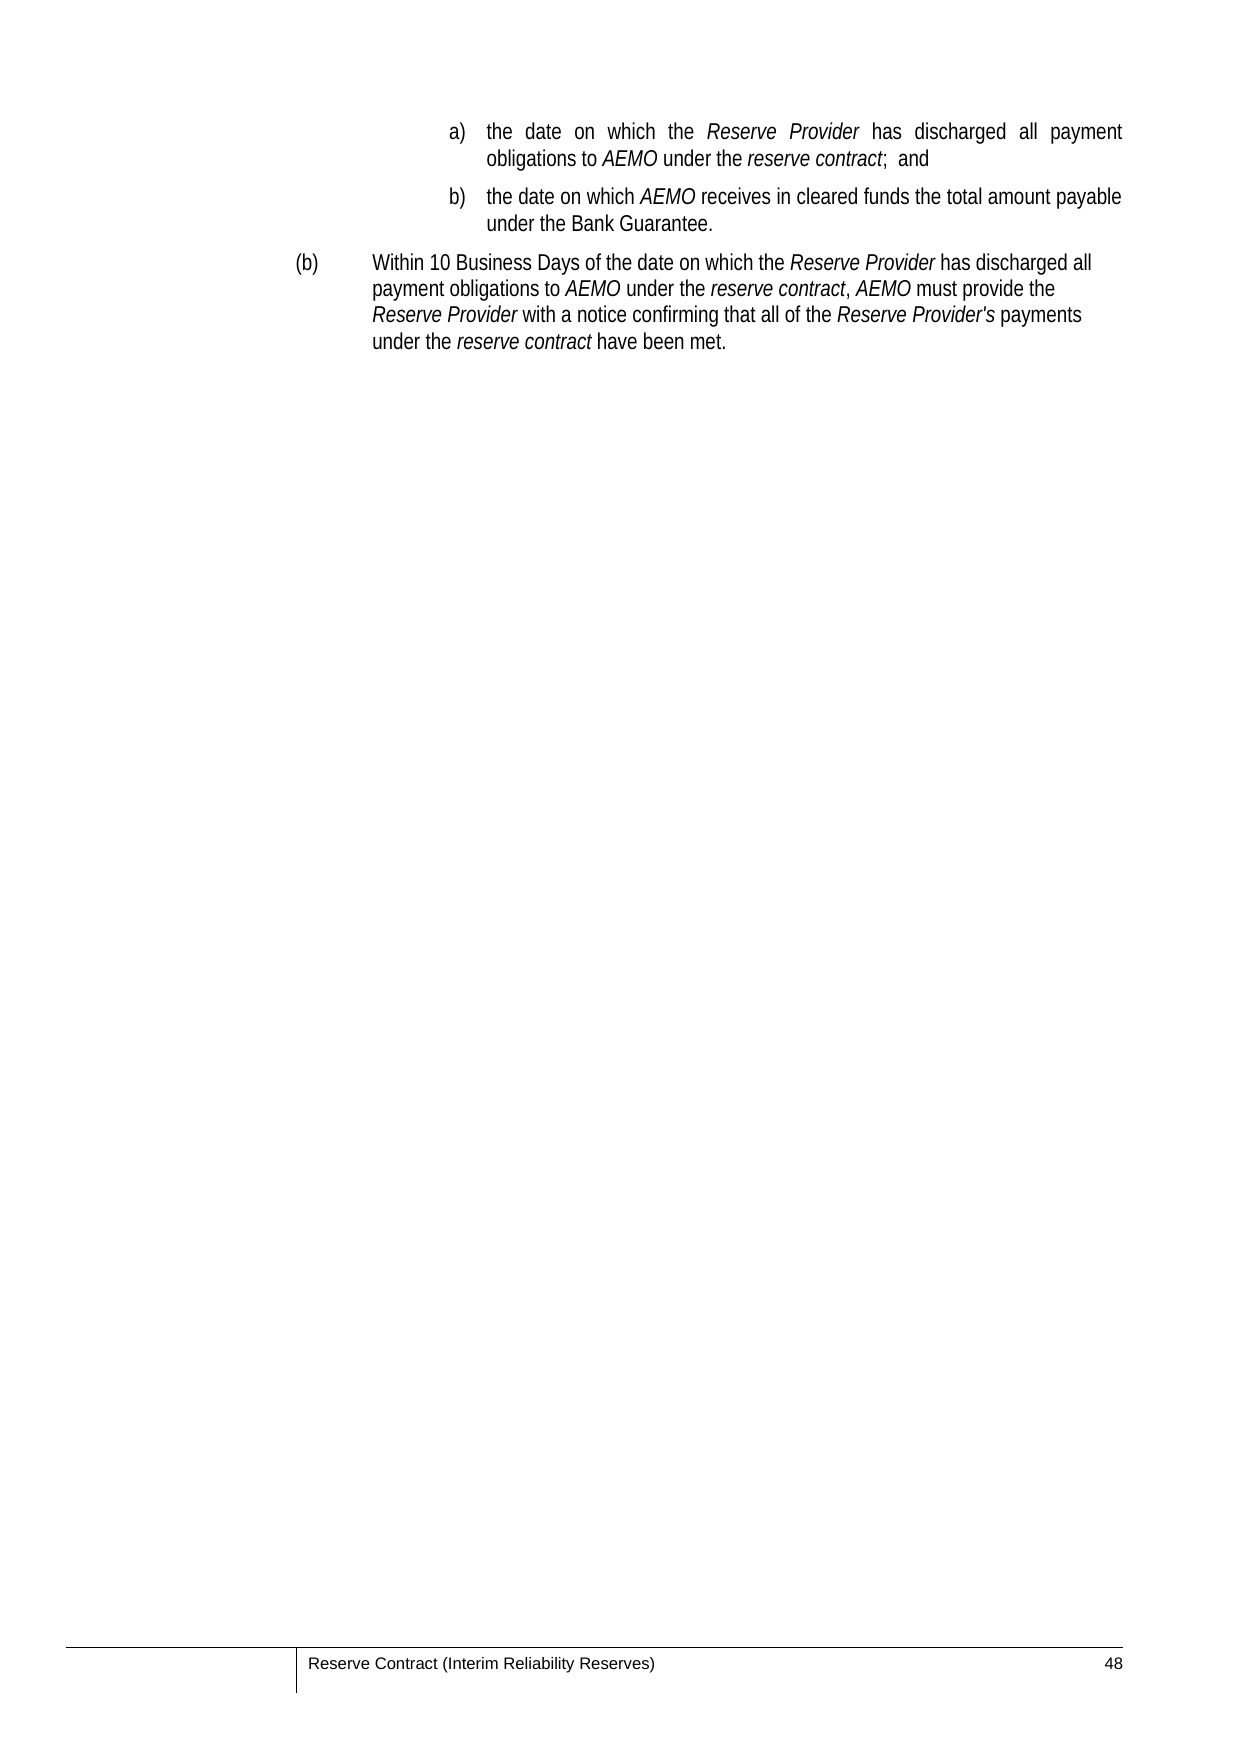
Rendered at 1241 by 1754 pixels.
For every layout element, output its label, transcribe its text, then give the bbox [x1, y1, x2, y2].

list the date on which AEMO receives in cleared funds the total amount payable under the Bank Guarantee. [449, 183, 1122, 236]
list Within 10 Business Days of the date on which the Reserve Provider has discharged all payment obligations to AEMO under the reserve contract, AEMO must provide the Reserve Provider with a notice confirming that all of the Reserve Provider's payments under the reserve contract have been met. [295, 248, 1122, 354]
list the date on which the Reserve Provider has discharged all payment obligations to AEMO under the reserve contract; and [449, 118, 1122, 171]
